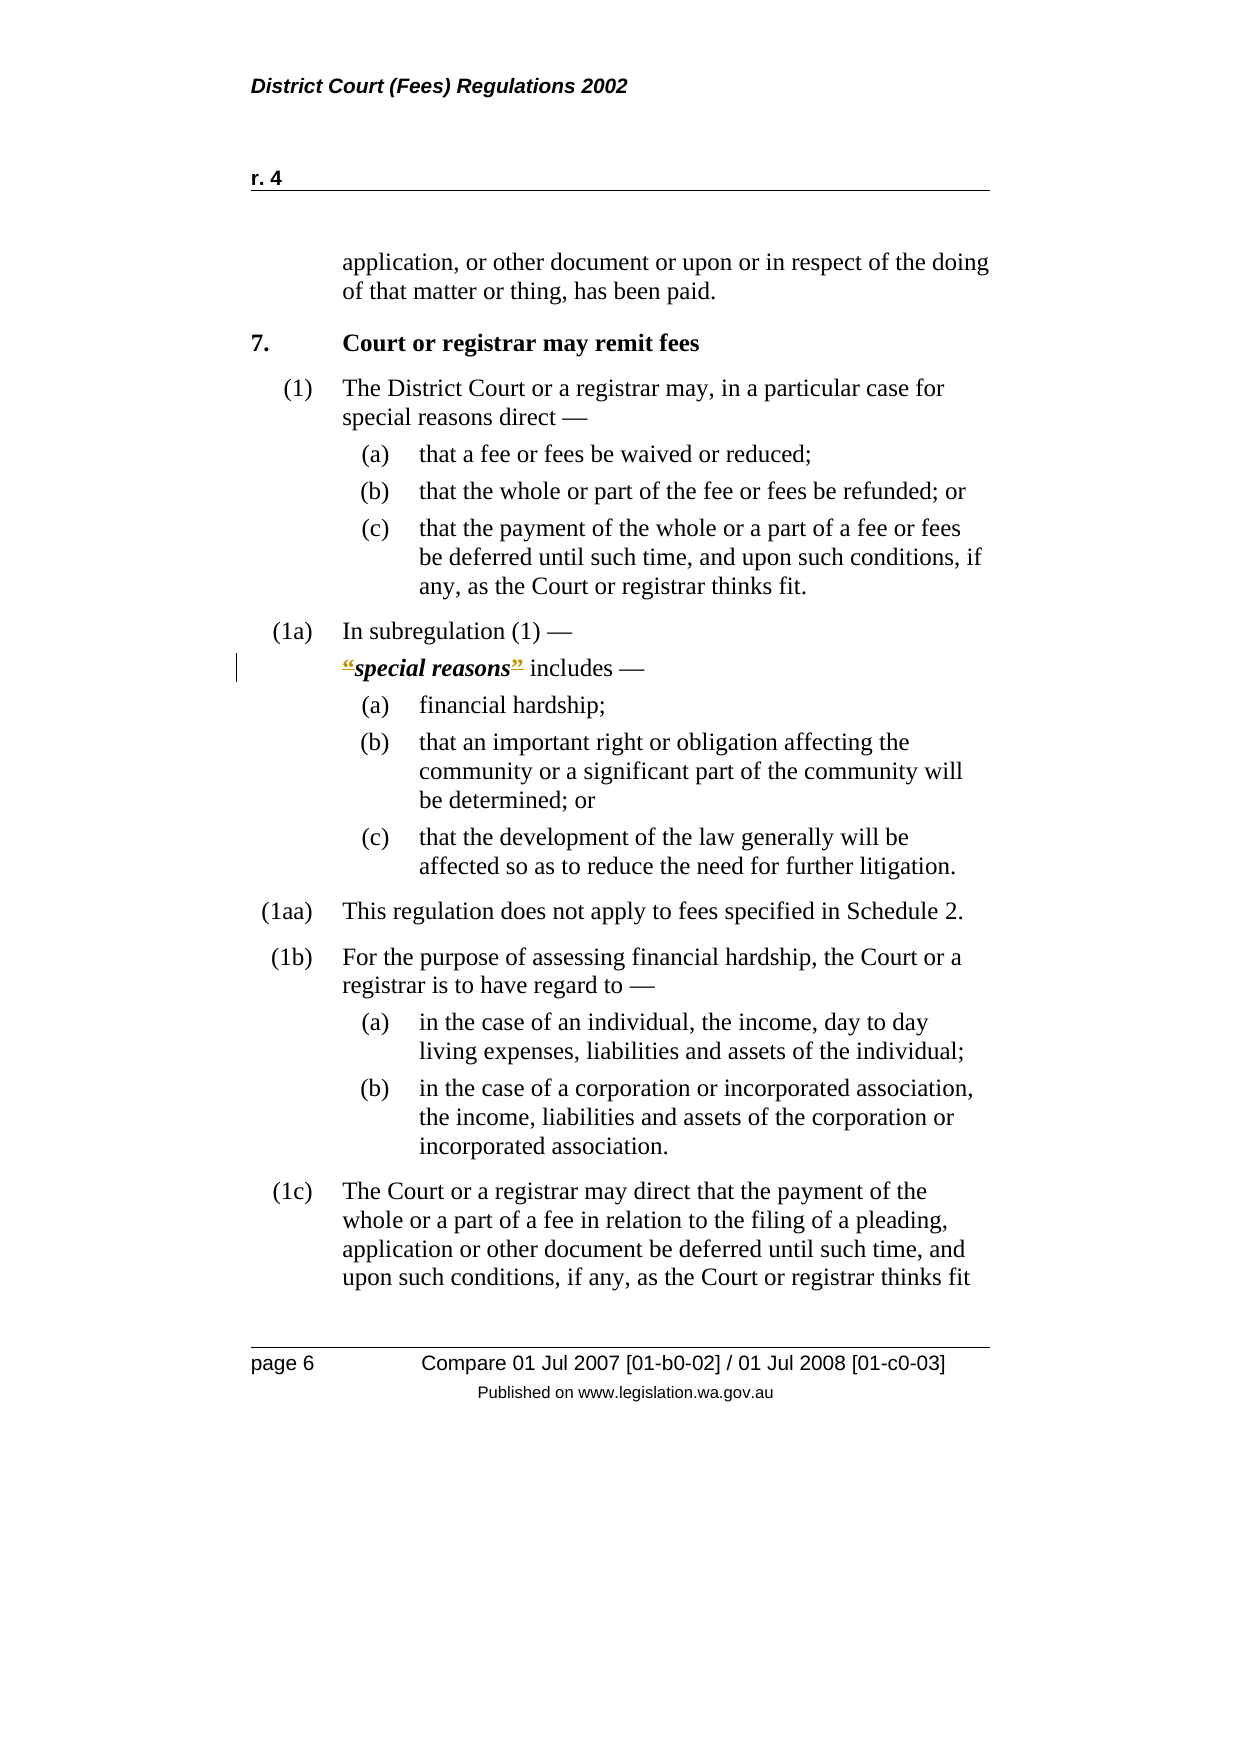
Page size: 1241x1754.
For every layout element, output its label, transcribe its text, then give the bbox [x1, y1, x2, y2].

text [251, 247, 990, 305]
text (c) that the payment of the whole or a part of a fee or fees be deferred until such time, and upon such conditions, if any, as the Court or registrar thinks fit. [251, 513, 990, 599]
text (b) in the case of a corporation or incorporated association, the income, liabilities and assets of the corporation or incorporated association. [251, 1073, 990, 1159]
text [251, 1176, 990, 1291]
text (c) that the development of the law generally will be affected so as to reduce the need for further litigation. [251, 822, 990, 879]
text (1) The District Court or a registrar may, in a particular case for special reasons direct — [251, 373, 990, 431]
text (a) that a fee or fees be waived or reduced; [251, 439, 990, 468]
subtitle 7. Court or registrar may remit fees [251, 328, 990, 357]
text (a) financial hardship; [251, 690, 990, 719]
text (b) that an important right or obligation affecting the community or a significant part of the community will be determined; or [251, 727, 990, 814]
text (1aa) This regulation does not apply to fees specified in Schedule 2. [251, 896, 990, 925]
text (b) that the whole or part of the fee or fees be refunded; or [251, 476, 990, 505]
text (1a) In subregulation (1) — [251, 616, 990, 645]
text (a) in the case of an individual, the income, day to day living expenses, liabilities and assets of the individual; [251, 1007, 990, 1065]
text special reasons includes — [251, 653, 990, 682]
text (1b) For the purpose of assessing financial hardship, the Court or a registrar is to have regard to — [251, 942, 990, 999]
